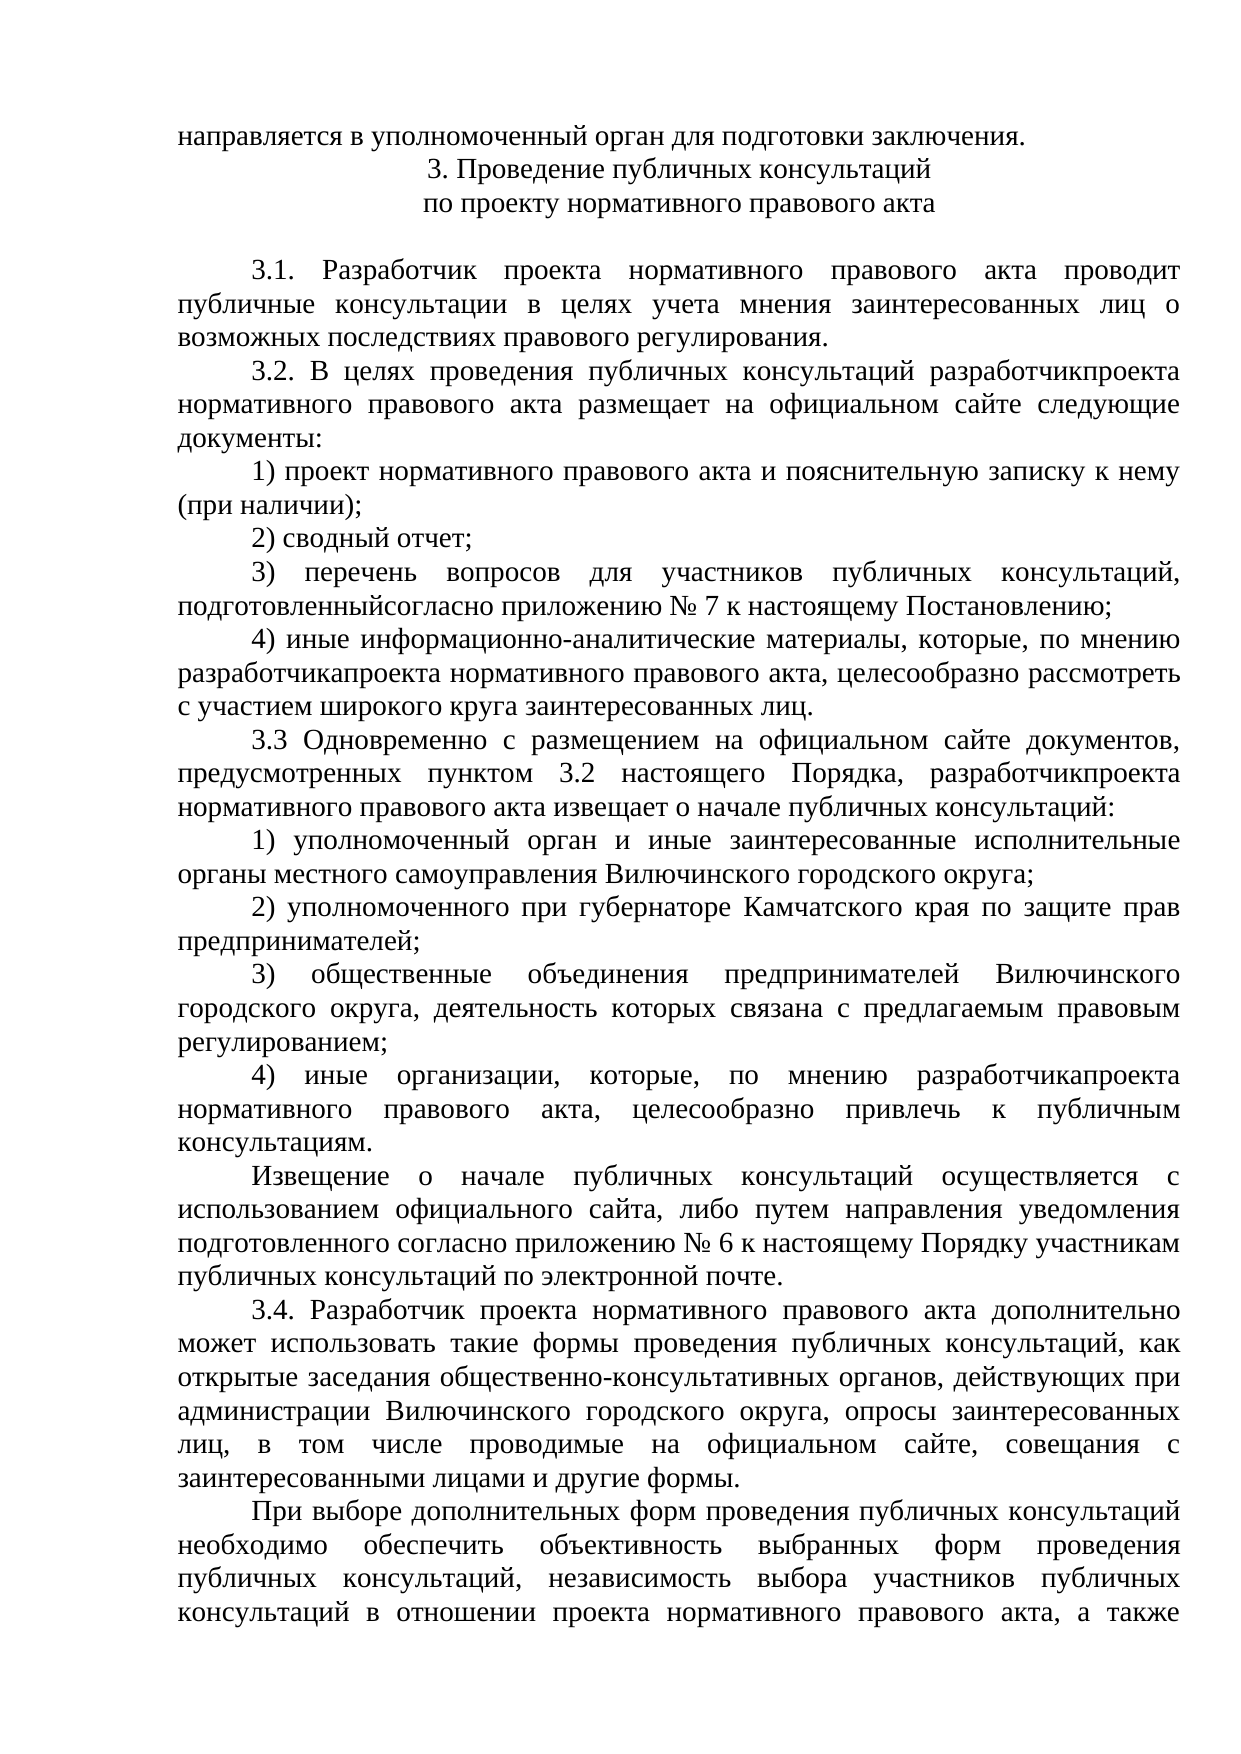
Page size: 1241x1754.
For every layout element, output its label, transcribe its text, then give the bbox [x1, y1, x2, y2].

text 2) уполномоченного при губернаторе Камчатского края по защите прав предпринимателей; [177, 889, 1181, 957]
text 1) проект нормативного правового акта и пояснительную записку к нему (при наличии); [177, 453, 1181, 521]
text 3.3 Одновременно с размещением на официальном сайте документов, предусмотренных пунктом 3.2 настоящего Порядка, разработчикпроекта нормативного правового акта извещает о начале публичных консультаций: [177, 722, 1181, 822]
text Извещение о начале публичных консультаций осуществляется с использованием официального сайта, либо путем направления уведомления подготовленного согласно приложению № 6 к настоящему Порядку участникам публичных консультаций по электронной почте. [177, 1158, 1181, 1292]
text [177, 1493, 1181, 1627]
text 3. Проведение публичных консультаций [177, 152, 1181, 185]
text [177, 118, 1181, 152]
text 2) сводный отчет; [177, 521, 1181, 554]
text 3.2. В целях проведения публичных консультаций разработчикпроекта нормативного правового акта размещает на официальном сайте следующие документы: [177, 353, 1181, 453]
text 3.4. Разработчик проекта нормативного правового акта дополнительно может использовать такие формы проведения публичных консультаций, как открытые заседания общественно-консультативных органов, действующих при администрации Вилючинского городского округа, опросы заинтересованных лиц, в том числе проводимые на официальном сайте, совещания с заинтересованными лицами и другие формы. [177, 1292, 1181, 1493]
text 4) иные организации, которые, по мнению разработчикапроекта нормативного правового акта, целесообразно привлечь к публичным консультациям. [177, 1057, 1181, 1158]
text 3) перечень вопросов для участников публичных консультаций, подготовленныйсогласно приложению № 7 к настоящему Постановлению; [177, 554, 1181, 621]
text 3.1. Разработчик проекта нормативного правового акта проводит публичные консультации в целях учета мнения заинтересованных лиц о возможных последствиях правового регулирования. [177, 252, 1181, 353]
text по проекту нормативного правового акта [177, 185, 1181, 219]
text 4) иные информационно-аналитические материалы, которые, по мнению разработчикапроекта нормативного правового акта, целесообразно рассмотреть с участием широкого круга заинтересованных лиц. [177, 621, 1181, 722]
text 3) общественные объединения предпринимателей Вилючинского городского округа, деятельность которых связана с предлагаемым правовым регулированием; [177, 957, 1181, 1057]
text 1) уполномоченный орган и иные заинтересованные исполнительные органы местного самоуправления Вилючинского городского округа; [177, 822, 1181, 889]
